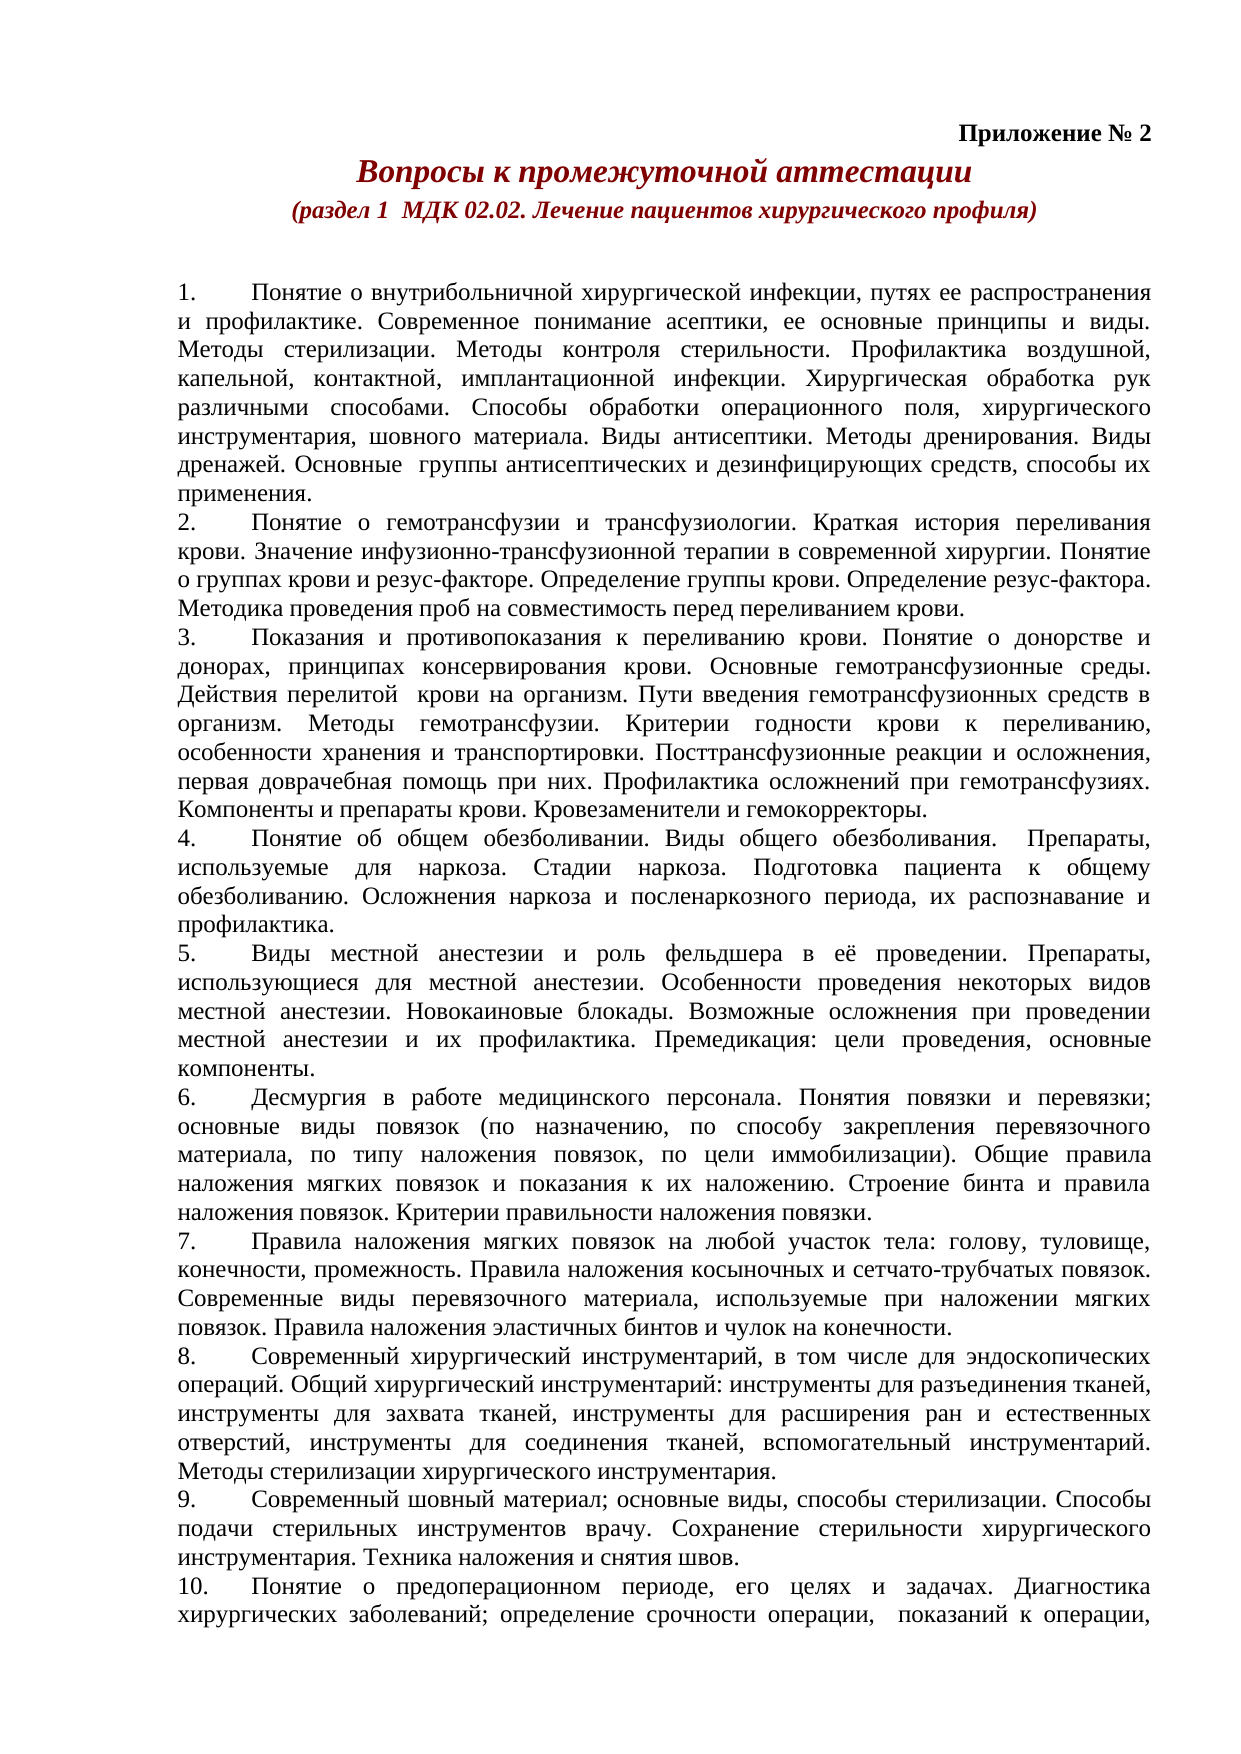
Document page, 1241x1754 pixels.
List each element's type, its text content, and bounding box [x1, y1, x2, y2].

list Десмургия в работе медицинского персонала. Понятия повязки и перевязки; основные виды повязок (по назначению, по способу закрепления перевязочного материала, по типу наложения повязок, по цели иммобилизации). Общие правила наложения мягких повязок и показания к их наложению. Строение бинта и правила наложения повязок. Критерии правильности наложения повязки. [177, 1082, 1152, 1226]
text Приложение № 2 [177, 118, 1152, 147]
text (раздел 1 МДК 02.02. Лечение пациентов хирургического профиля) [177, 195, 1152, 224]
list Показания и противопоказания к переливанию крови. Понятие о донорстве и донорах, принципах консервирования крови. Основные гемотрансфузионные среды. Действия перелитой крови на организм. Пути введения гемотрансфузионных средств в организм. Методы гемотрансфузии. Критерии годности крови к переливанию, особенности хранения и транспортировки. Посттрансфузионные реакции и осложнения, первая доврачебная помощь при них. Профилактика осложнений при гемотрансфузиях. Компоненты и препараты крови. Кровезаменители и гемокорректоры. [177, 622, 1152, 823]
list Понятие о внутрибольничной хирургической инфекции, путях ее распространения и профилактике. Современное понимание асептики, ее основные принципы и виды. Методы стерилизации. Методы контроля стерильности. Профилактика воздушной, капельной, контактной, имплантационной инфекции. Хирургическая обработка рук различными способами. Способы обработки операционного поля, хирургического инструментария, шовного материала. Виды антисептики. Методы дренирования. Виды дренажей. Основные группы антисептических и дезинфицирующих средств, способы их применения. [177, 277, 1152, 507]
list Понятие об общем обезболивании. Виды общего обезболивания. Препараты, используемые для наркоза. Стадии наркоза. Подготовка пациента к общему обезболиванию. Осложнения наркоза и посленаркозного периода, их распознавание и профилактика. [177, 823, 1152, 938]
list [177, 1571, 1152, 1628]
list Понятие о гемотрансфузии и трансфузиологии. Краткая история переливания крови. Значение инфузионно-трансфузионной терапии в современной хирургии. Понятие о группах крови и резус-факторе. Определение группы крови. Определение резус-фактора. Методика проведения проб на совместимость перед переливанием крови. [177, 507, 1152, 622]
text Вопросы к промежуточной аттестации [177, 151, 1152, 189]
list Современный хирургический инструментарий, в том числе для эндоскопических операций. Общий хирургический инструментарий: инструменты для разъединения тканей, инструменты для захвата тканей, инструменты для расширения ран и естественных отверстий, инструменты для соединения тканей, вспомогательный инструментарий. Методы стерилизации хирургического инструментария. [177, 1341, 1152, 1484]
list Современный шовный материал; основные виды, способы стерилизации. Способы подачи стерильных инструментов врачу. Сохранение стерильности хирургического инструментария. Техника наложения и снятия швов. [177, 1484, 1152, 1571]
list Правила наложения мягких повязок на любой участок тела: голову, туловище, конечности, промежность. Правила наложения косыночных и сетчато-трубчатых повязок. Современные виды перевязочного материала, используемые при наложении мягких повязок. Правила наложения эластичных бинтов и чулок на конечности. [177, 1226, 1152, 1341]
list Виды местной анестезии и роль фельдшера в её проведении. Препараты, использующиеся для местной анестезии. Особенности проведения некоторых видов местной анестезии. Новокаиновые блокады. Возможные осложнения при проведении местной анестезии и их профилактика. Премедикация: цели проведения, основные компоненты. [177, 938, 1152, 1082]
